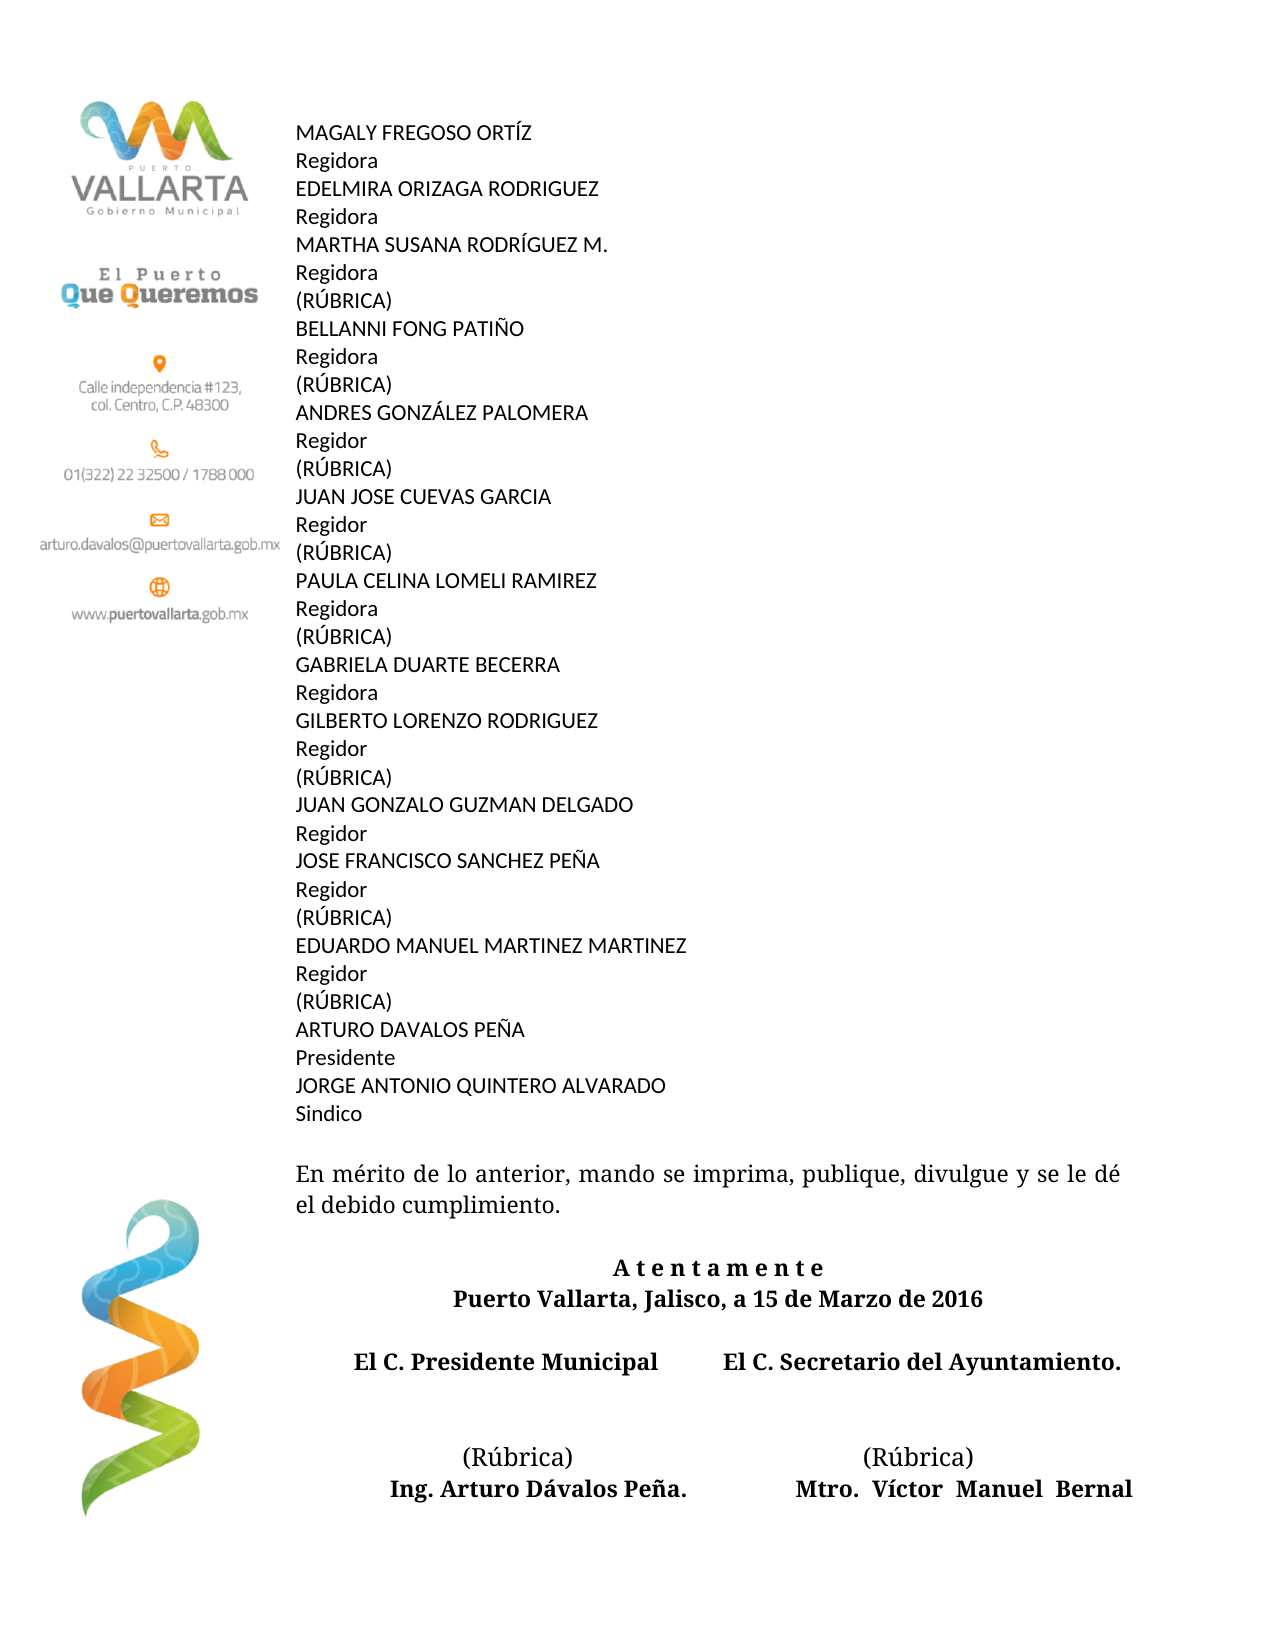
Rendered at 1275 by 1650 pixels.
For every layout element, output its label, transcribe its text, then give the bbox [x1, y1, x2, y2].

text EDUARDO MANUEL MARTINEZ MARTINEZ [295, 931, 1127, 959]
text En mérito de lo anterior, mando se imprima, publique, divulgue y se le dé el debido cumplimiento. [295, 1158, 1122, 1221]
text Regidora [295, 594, 1127, 622]
text Regidora [295, 258, 1127, 286]
text JUAN GONZALO GUZMAN DELGADO [295, 791, 1127, 819]
text (RÚBRICA) [295, 622, 1127, 651]
text Regidora [295, 342, 1127, 370]
text (RÚBRICA) [295, 763, 1127, 791]
text Regidora [295, 678, 1127, 707]
text ARTURO DAVALOS PEÑA [295, 1015, 1127, 1043]
text (RÚBRICA) [295, 903, 1127, 931]
picture [66, 1172, 226, 1544]
text BELLANNI FONG PATIÑO [295, 314, 1127, 342]
text MAGALY FREGOSO ORTÍZ [295, 118, 1127, 146]
text Regidor [295, 734, 1127, 763]
text JUAN JOSE CUEVAS GARCIA [295, 482, 1127, 510]
text EDELMIRA ORIZAGA RODRIGUEZ [295, 174, 1127, 202]
text Regidora [295, 202, 1127, 230]
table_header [722, 1346, 1150, 1505]
text (RÚBRICA) [295, 538, 1127, 566]
text (RÚBRICA) [295, 454, 1127, 482]
text Regidor [295, 510, 1127, 538]
text GABRIELA DUARTE BECERRA [295, 651, 1127, 678]
text Regidor [295, 426, 1127, 454]
text MARTHA SUSANA RODRÍGUEZ M. [295, 230, 1127, 258]
text JORGE ANTONIO QUINTERO ALVARADO [295, 1071, 1127, 1099]
text Puerto Vallarta, Jalisco, a 15 de Marzo de 2016 [353, 1283, 1083, 1314]
text GILBERTO LORENZO RODRIGUEZ [295, 707, 1127, 734]
text Regidor [295, 875, 1127, 903]
picture [30, 90, 300, 632]
text Regidor [295, 959, 1127, 987]
text A t e n t a m e n t e [353, 1252, 1083, 1283]
text ANDRES GONZÁLEZ PALOMERA [295, 398, 1127, 426]
text (RÚBRICA) [295, 370, 1127, 398]
text Regidora [295, 146, 1127, 174]
text Regidor [295, 819, 1127, 847]
text JOSE FRANCISCO SANCHEZ PEÑA [295, 847, 1127, 875]
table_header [295, 1346, 722, 1505]
text (RÚBRICA) [295, 286, 1127, 314]
text PAULA CELINA LOMELI RAMIREZ [295, 566, 1127, 594]
text Presidente [295, 1043, 1127, 1071]
text (RÚBRICA) [295, 987, 1127, 1015]
text Sindico [295, 1099, 1127, 1127]
